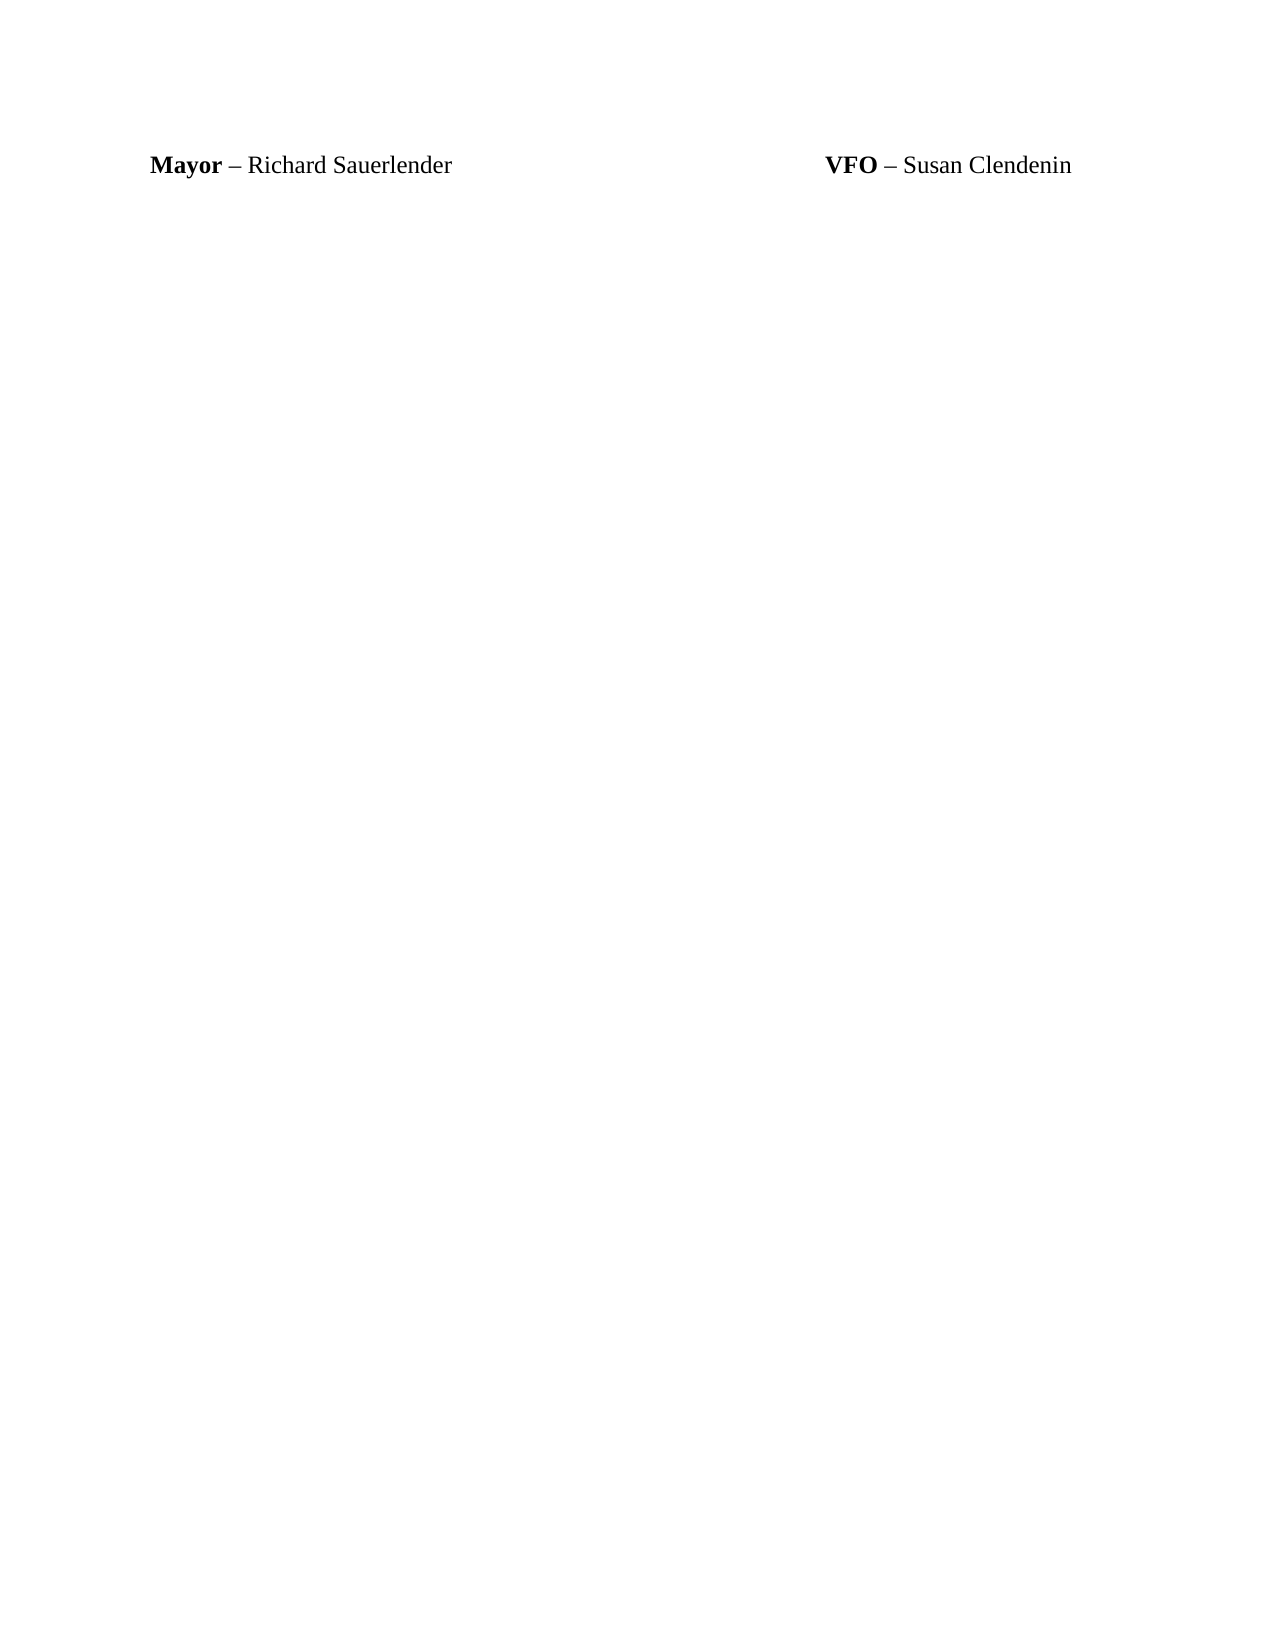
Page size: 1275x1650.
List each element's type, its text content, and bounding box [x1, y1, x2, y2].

text Mayor – Richard Sauerlender VFO – Susan Clendenin [150, 150, 1125, 179]
